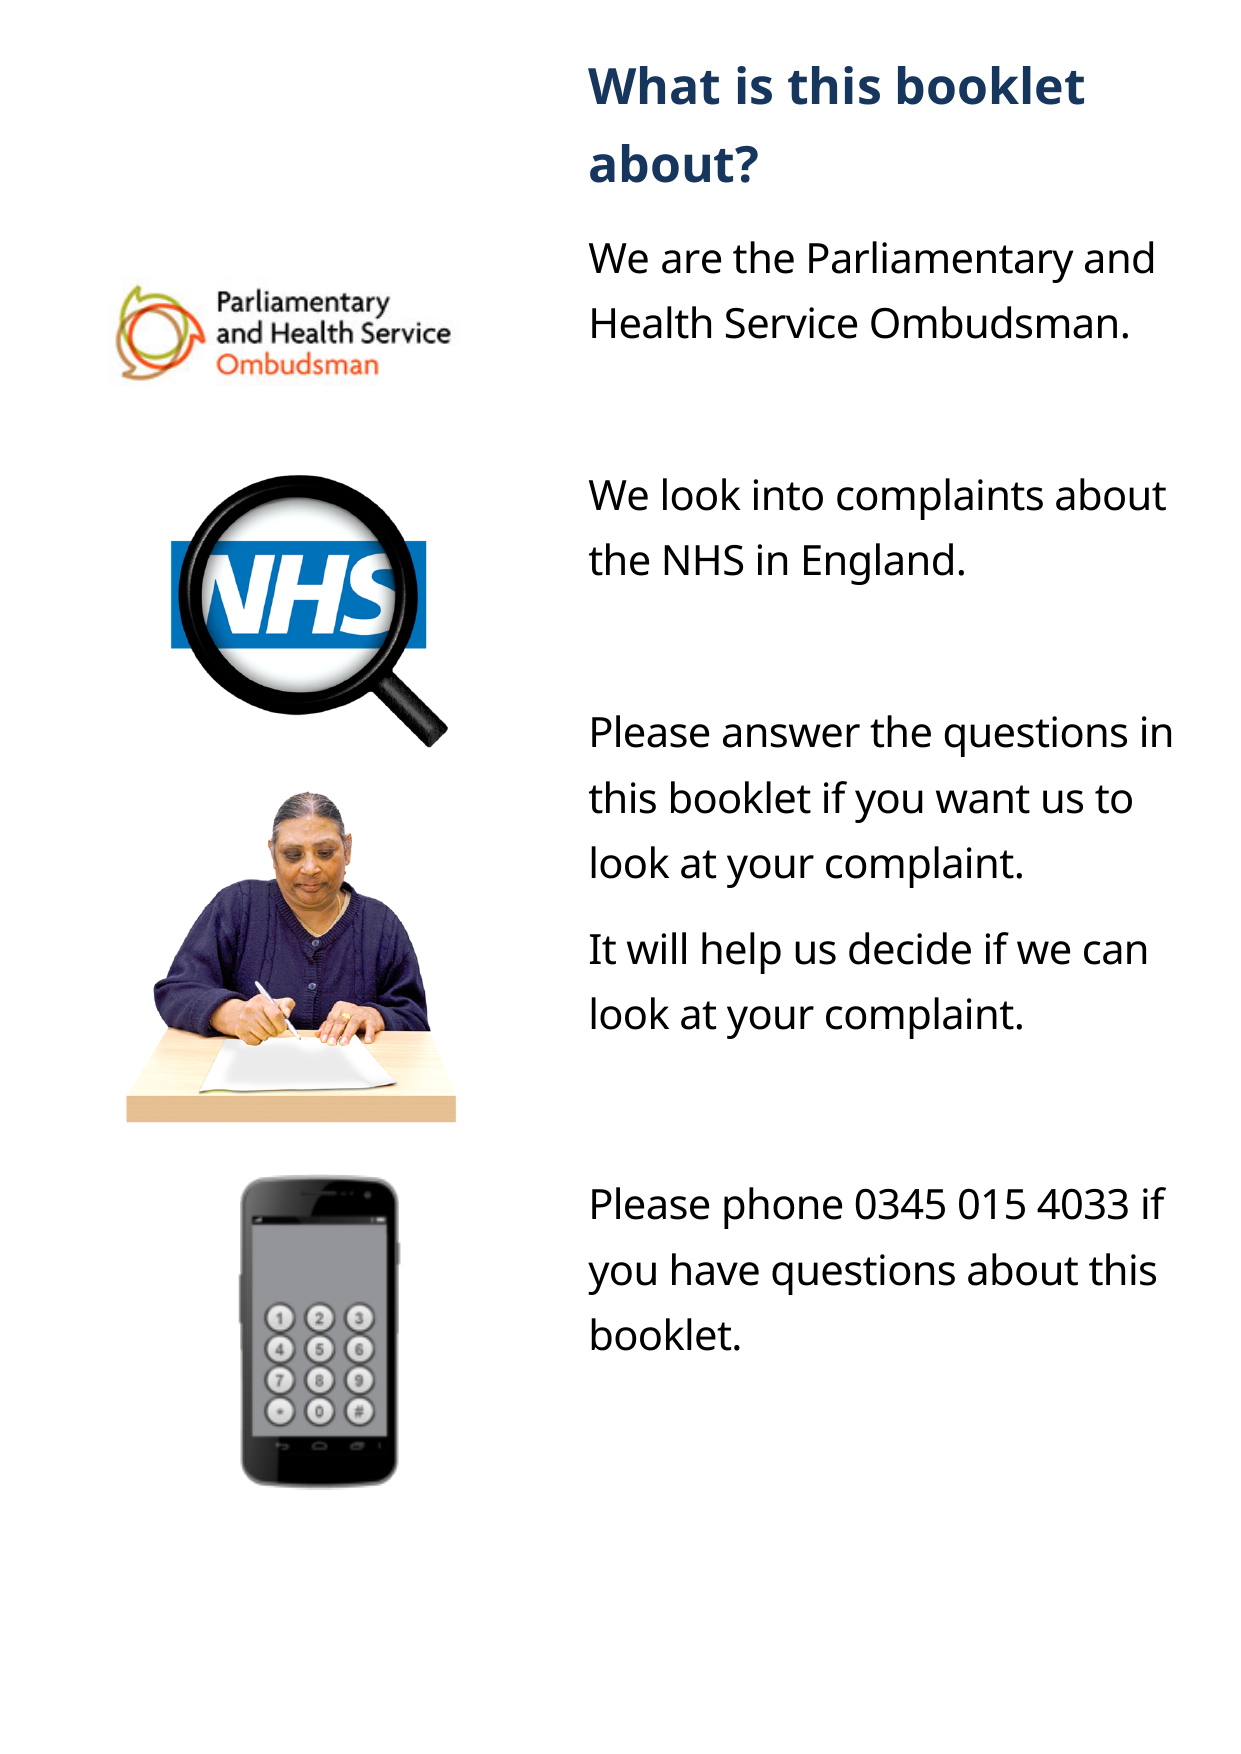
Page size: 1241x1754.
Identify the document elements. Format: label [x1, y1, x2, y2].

picture [162, 1174, 478, 1490]
picture [147, 449, 452, 754]
picture [119, 784, 463, 1129]
picture [69, 238, 498, 428]
